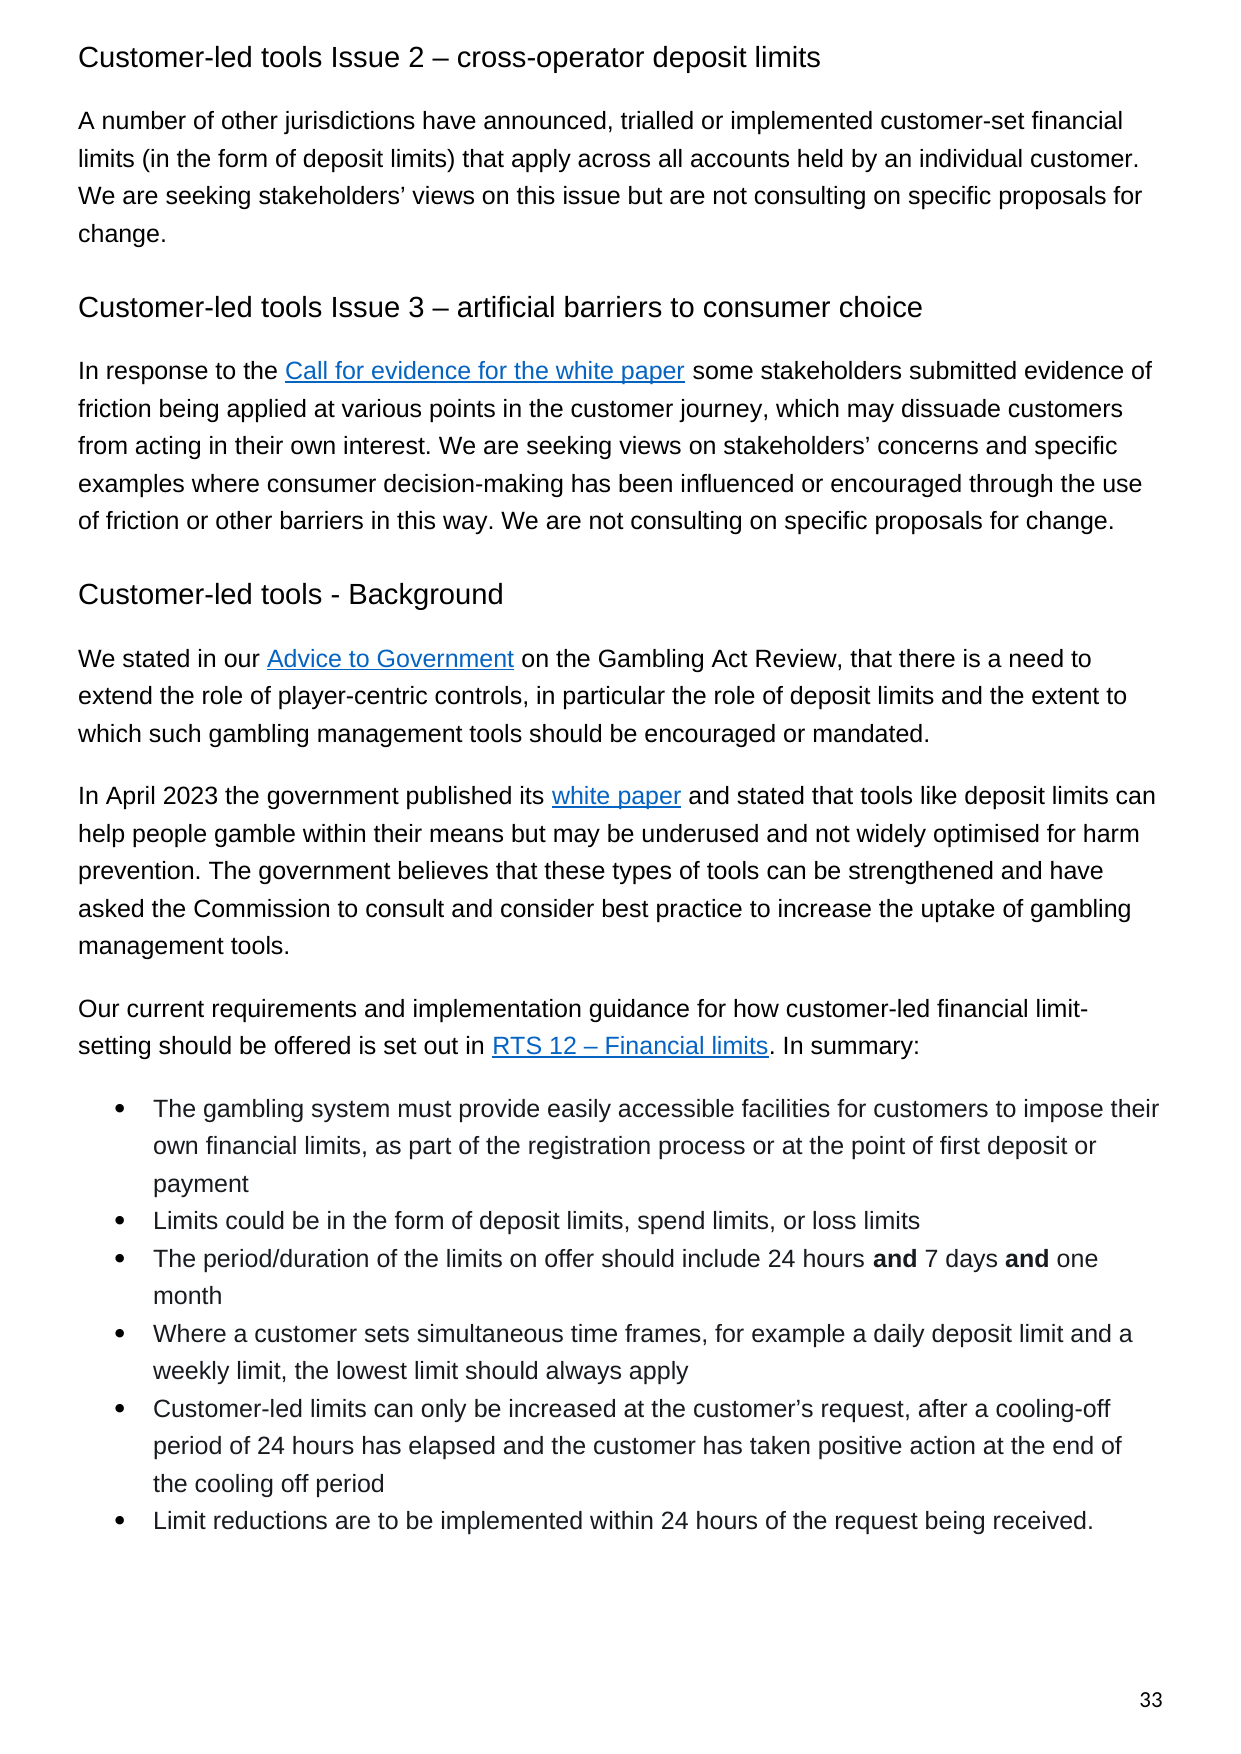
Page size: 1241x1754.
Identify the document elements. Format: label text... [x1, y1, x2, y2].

list Limit reductions are to be implemented within 24 hours of the request being received. [115, 1500, 1162, 1537]
subtitle Customer-led tools Issue 3 – artificial barriers to consumer choice [78, 287, 1162, 325]
list The period/duration of the limits on offer should include 24 hours and 7 days and one month [115, 1237, 1162, 1312]
list The gambling system must provide easily accessible facilities for customers to impose their own financial limits, as part of the registration process or at the point of first deposit or payment [115, 1087, 1162, 1200]
list Limits could be in the form of deposit limits, spend limits, or loss limits [115, 1200, 1162, 1237]
text We stated in our Advice to Government on the Gambling Act Review, that there is a need to extend the role of player-centric controls, in particular the role of deposit limits and the extent to which such gambling management tools should be encouraged or mandated. [78, 637, 1162, 750]
text In response to the Call for evidence for the white paper some stakeholders submitted evidence of friction being applied at various points in the customer journey, which may dissuade customers from acting in their own interest. We are seeking views on stakeholders’ concerns and specific examples where consumer decision-making has been influenced or encouraged through the use of friction or other barriers in this way. We are not consulting on specific proposals for change. [78, 350, 1162, 537]
list Where a customer sets simultaneous time frames, for example a daily deposit limit and a weekly limit, the lowest limit should always apply [115, 1312, 1162, 1387]
list Customer-led limits can only be increased at the customer’s request, after a cooling-off period of 24 hours has elapsed and the customer has taken positive action at the end of the cooling off period [115, 1387, 1162, 1500]
text In April 2023 the government published its white paper and stated that tools like deposit limits can help people gamble within their means but may be underused and not widely optimised for harm prevention. The government believes that these types of tools can be strengthened and have asked the Commission to consult and consider best practice to increase the uptake of gambling management tools. [78, 775, 1162, 962]
subtitle Customer-led tools Issue 2 – cross-operator deposit limits [78, 37, 1162, 75]
text A number of other jurisdictions have announced, trialled or implemented customer-set financial limits (in the form of deposit limits) that apply across all accounts held by an individual customer. We are seeking stakeholders’ views on this issue but are not consulting on specific proposals for change. [78, 100, 1162, 250]
subtitle Customer-led tools - Background [78, 575, 1162, 612]
text Our current requirements and implementation guidance for how customer-led financial limit-setting should be offered is set out in RTS 12 – Financial limits. In summary: [78, 987, 1162, 1062]
